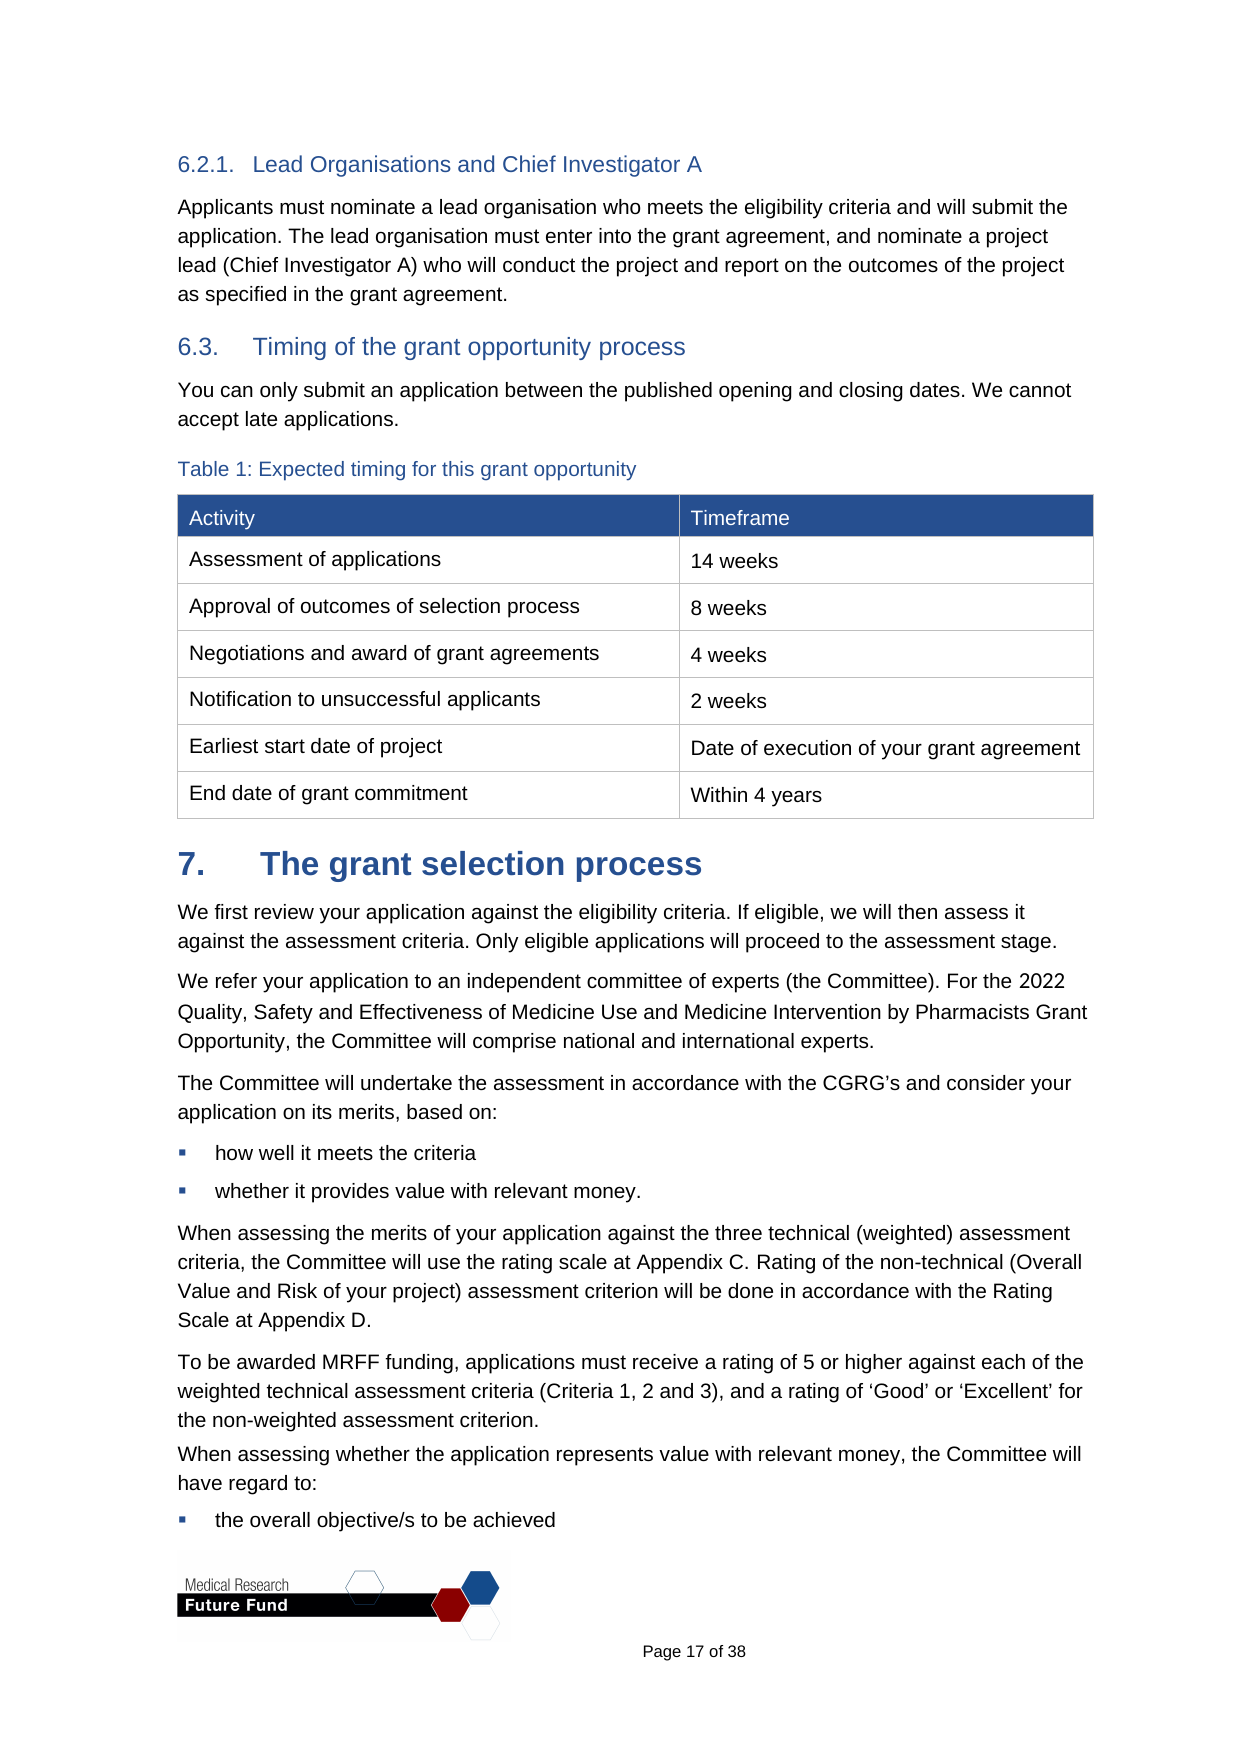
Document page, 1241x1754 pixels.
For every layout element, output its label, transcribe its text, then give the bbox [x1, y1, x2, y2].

text We refer your application to an independent committee of experts (the Committee). For the 2022 Quality, Safety and Effectiveness of Medicine Use and Medicine Intervention by Pharmacists Grant Opportunity, the Committee will comprise national and international experts. [177, 965, 1092, 1053]
table_header Timeframe [680, 495, 1093, 536]
text You can only submit an application between the published opening and closing dates. We cannot accept late applications. [177, 373, 1092, 431]
table_cell Date of execution of your grant agreement [680, 725, 1093, 771]
picture [177, 1550, 511, 1642]
table_cell Assessment of applications [178, 537, 679, 583]
table_cell Negotiations and award of grant agreements [178, 631, 679, 677]
text When assessing the merits of your application against the three technical (weighted) assessment criteria, the Committee will use the rating scale at Appendix C. Rating of the non-technical (Overall Value and Risk of your project) assessment criterion will be done in accordance with the Rating Scale at Appendix D. [177, 1215, 1092, 1332]
table_cell Within 4 years [680, 772, 1093, 817]
list whether it provides value with relevant money. [177, 1174, 1092, 1203]
table_cell 2 weeks [680, 678, 1093, 724]
text We first review your application against the eligibility criteria. If eligible, we will then assess it against the assessment criteria. Only eligible applications will proceed to the assessment stage. [177, 894, 1092, 953]
table_cell 8 weeks [680, 584, 1093, 630]
table_cell Earliest start date of project [178, 725, 679, 771]
list how well it meets the criteria [177, 1136, 1092, 1165]
text To be awarded MRFF funding, applications must receive a rating of 5 or higher against each of the weighted technical assessment criteria (Criteria 1, 2 and 3), and a rating of ‘Good’ or ‘Excellent’ for the non-weighted assessment criterion. [177, 1344, 1092, 1432]
list When assessing whether the application represents value with relevant money, the Committee will have regard to: [177, 1436, 1092, 1494]
subtitle Timing of the grant opportunity process [177, 331, 1092, 360]
table_cell 14 weeks [680, 537, 1093, 583]
table_header Activity [178, 495, 679, 536]
subtitle Lead Organisations and Chief Investigator A [177, 148, 1092, 177]
text The Committee will undertake the assessment in accordance with the CGRG’s and consider your application on its merits, based on: [177, 1065, 1092, 1124]
subtitle The grant selection process [177, 843, 1092, 882]
table_cell Notification to unsuccessful applicants [178, 678, 679, 724]
table_cell End date of grant commitment [178, 772, 679, 817]
table_cell Approval of outcomes of selection process [178, 584, 679, 630]
text Applicants must nominate a lead organisation who meets the eligibility criteria and will submit the application. The lead organisation must enter into the grant agreement, and nominate a project lead (Chief Investigator A) who will conduct the project and report on the outcomes of the project as specified in the grant agreement. [177, 189, 1092, 306]
table_cell 4 weeks [680, 631, 1093, 677]
text Table 1: Expected timing for this grant opportunity [177, 452, 1092, 481]
list the overall objective/s to be achieved [177, 1503, 1092, 1532]
